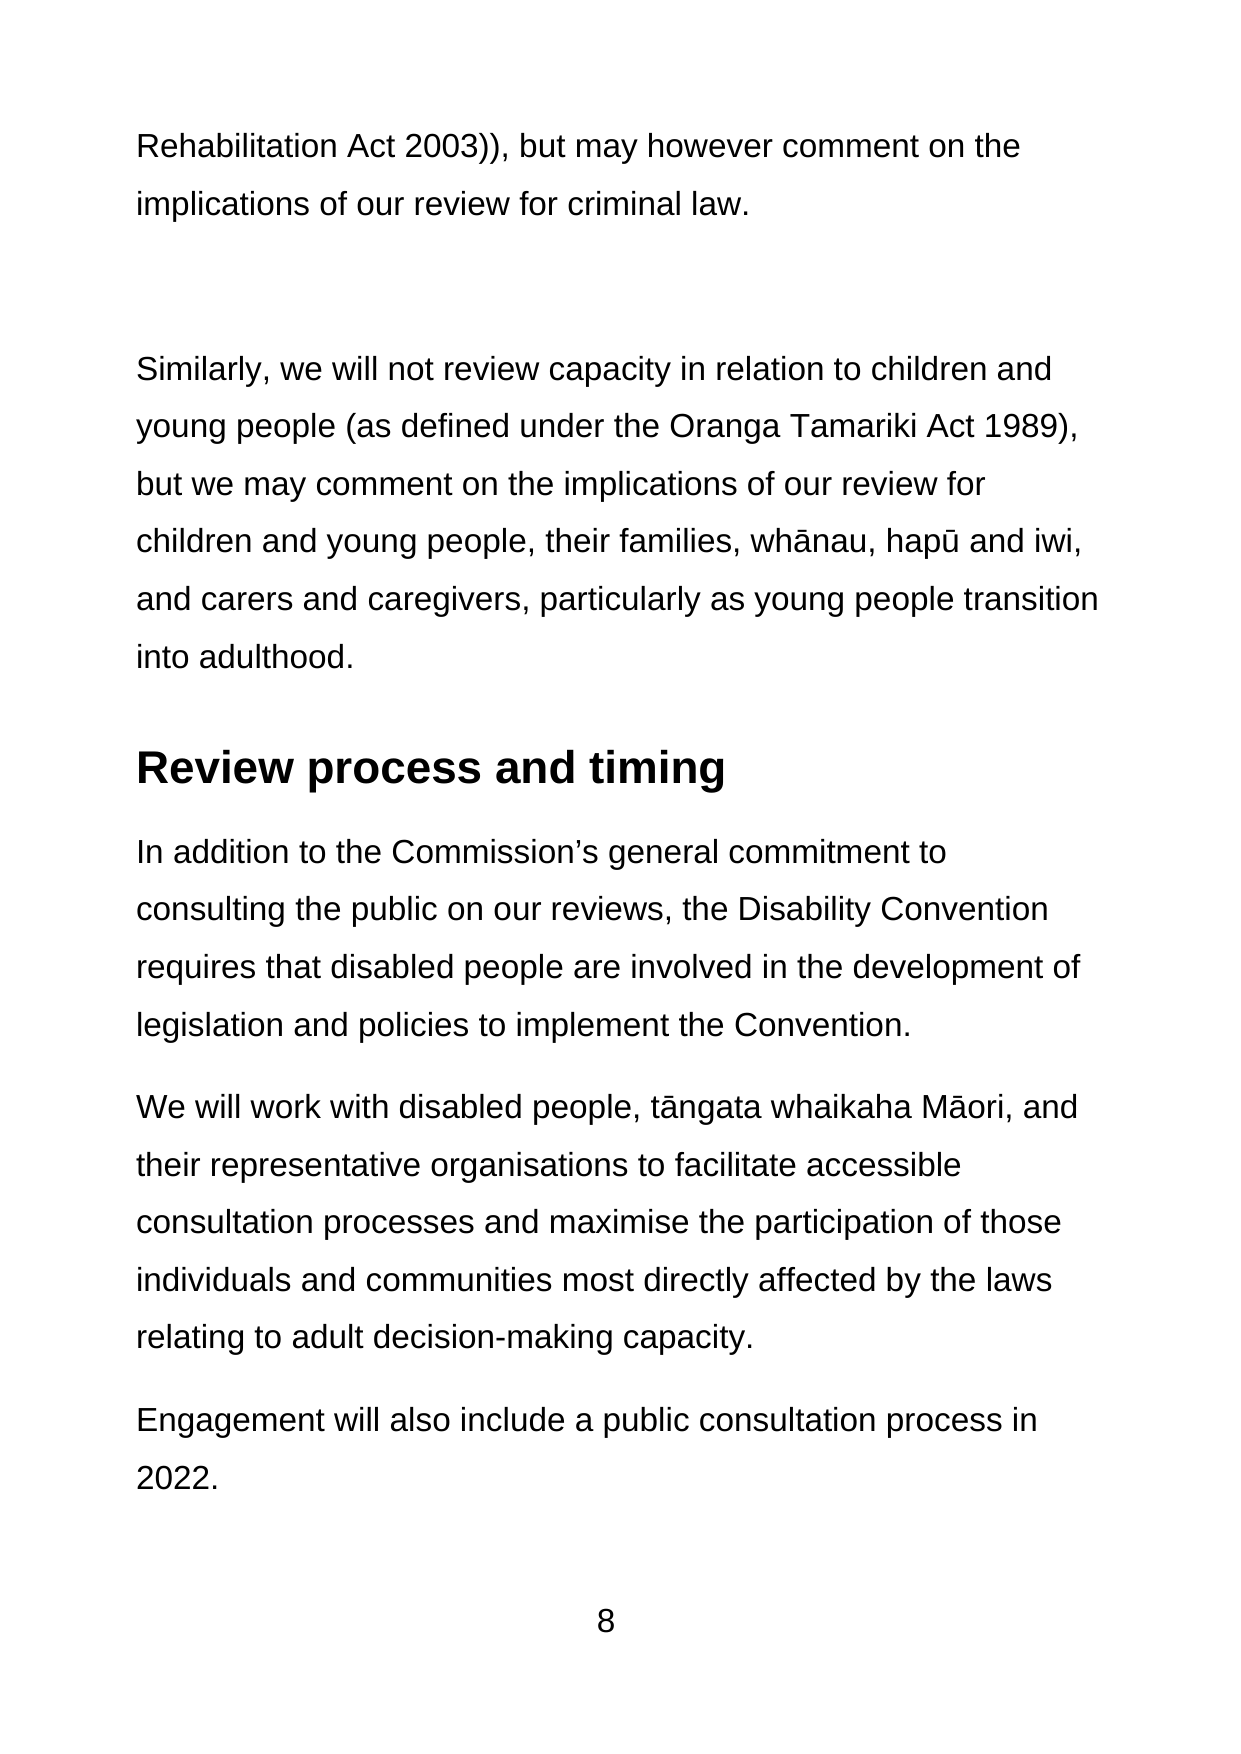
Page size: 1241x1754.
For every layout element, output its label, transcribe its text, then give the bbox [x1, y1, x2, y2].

text Engagement will also include a public consultation process in 2022. [136, 1400, 1104, 1496]
text Similarly, we will not review capacity in relation to children and young people (as defined under the Oranga Tamariki Act 1989), but we may comment on the implications of our review for children and young people, their families, whānau, hapū and iwi, and carers and caregivers, particularly as young people transition into adulthood. [136, 349, 1104, 675]
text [136, 126, 1104, 222]
text In addition to the Commission’s general commitment to consulting the public on our reviews, the Disability Convention requires that disabled people are involved in the development of legislation and policies to implement the Convention. [136, 832, 1104, 1043]
subtitle Review process and timing [136, 740, 1104, 793]
text We will work with disabled people, tāngata whaikaha Māori, and their representative organisations to facilitate accessible consultation processes and maximise the participation of those individuals and communities most directly affected by the laws relating to adult decision-making capacity. [136, 1087, 1104, 1356]
